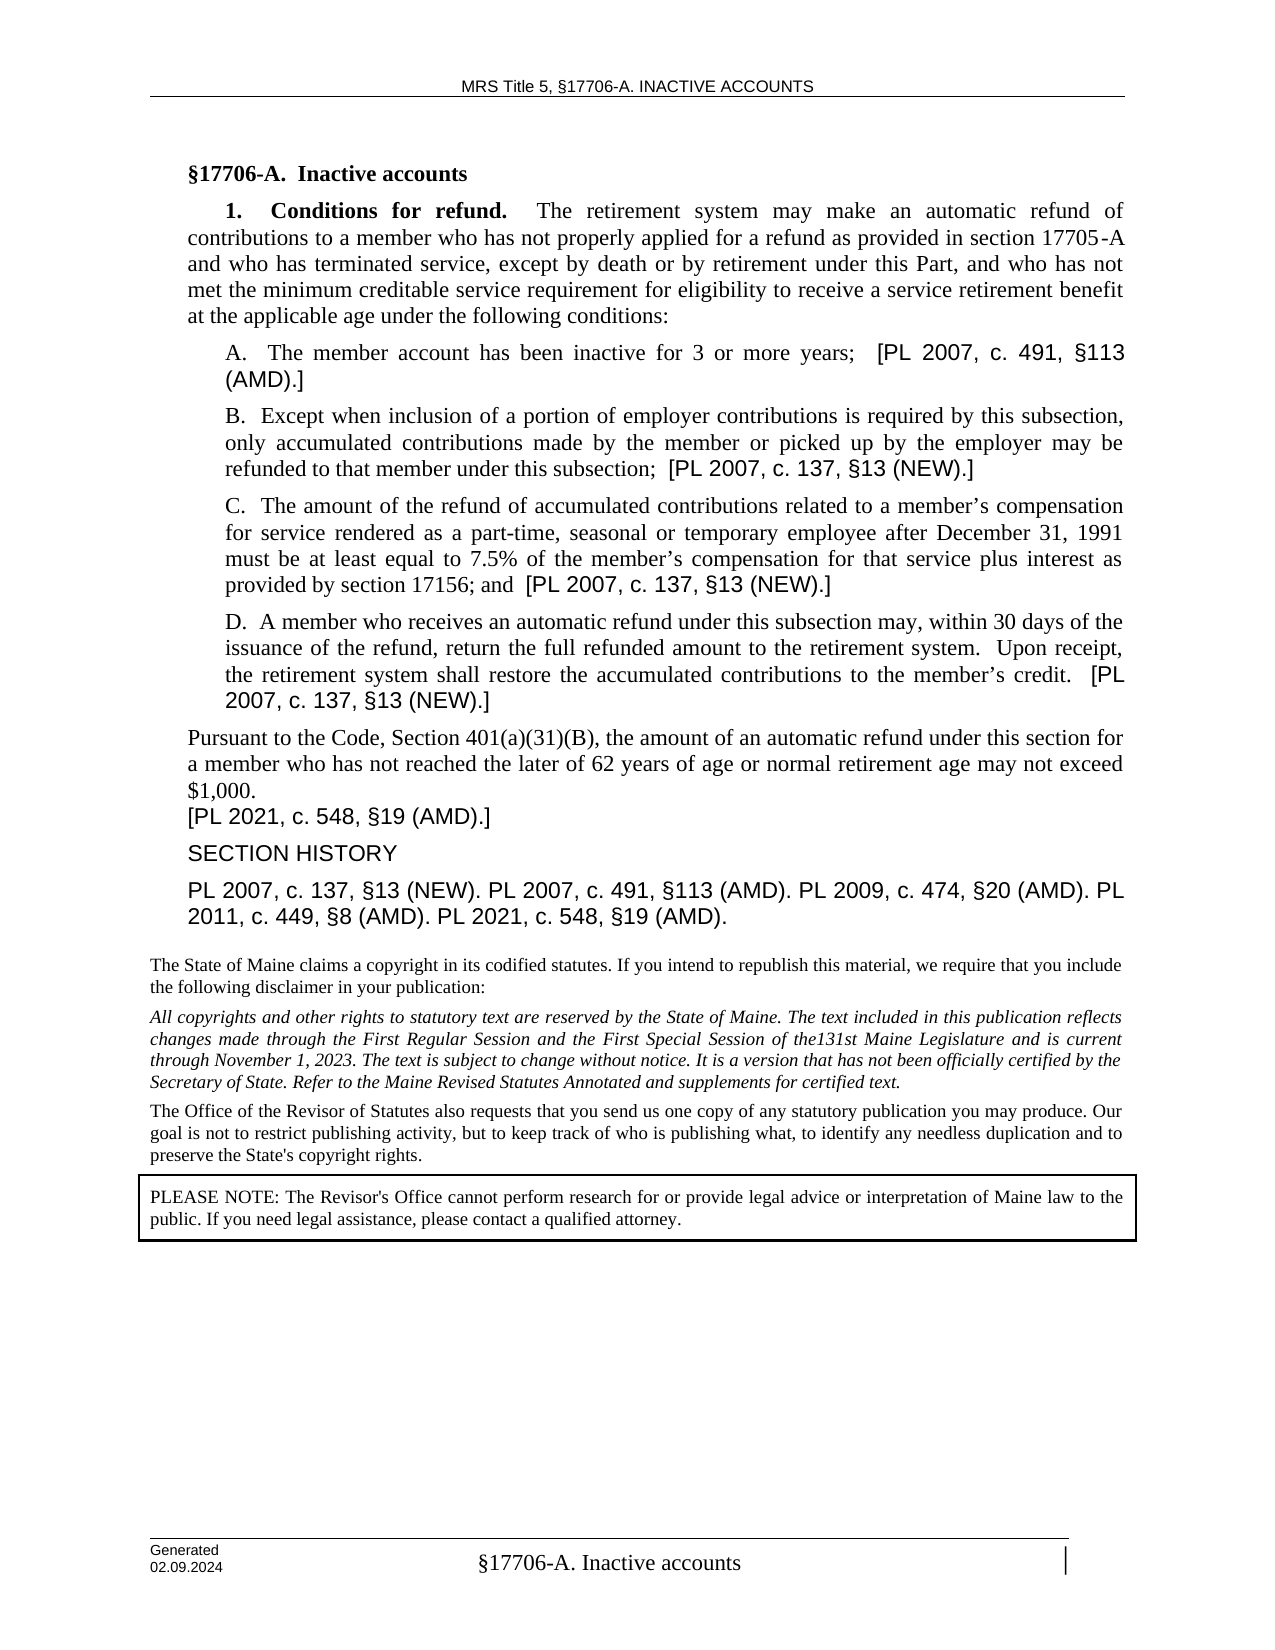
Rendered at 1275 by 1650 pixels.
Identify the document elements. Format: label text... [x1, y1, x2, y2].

text PLEASE NOTE: The Revisor's Office cannot perform research for or provide legal advice or interpretation of Maine law to the public. If you need legal assistance, please contact a qualified attorney. [140, 1176, 1135, 1239]
text The Office of the Revisor of Statutes also requests that you send us one copy of any statutory publication you may produce. Our goal is not to restrict publishing activity, but to keep track of who is publishing what, to identify any needless duplication and to preserve the State's copyright rights. [150, 1100, 1125, 1165]
text §17706-A. Inactive accounts [187, 160, 1125, 187]
text All copyrights and other rights to statutory text are reserved by the State of Maine. The text included in this publication reflects changes made through the First Regular Session and the First Special Session of the131st Maine Legislature and is current through November 1, 2023 . The text is subject to change without notice. It is a version that has not been officially certified by the Secretary of State. Refer to the Maine Revised Statutes Annotated and supplements for certified text. [150, 1006, 1125, 1092]
text 1. Conditions for refund. The retirement system may make an automatic refund of contributions to a member who has not properly applied for a refund as provided in section 17705‑A and who has terminated service, except by death or by retirement under this Part, and who has not met the minimum creditable service requirement for eligibility to receive a service retirement benefit at the applicable age under the following conditions: [187, 197, 1125, 329]
text A. The member account has been inactive for 3 or more years; [PL 2007, c. 491, §113 (AMD).] [225, 339, 1125, 392]
text D. A member who receives an automatic refund under this subsection may, within 30 days of the issuance of the refund, return the full refunded amount to the retirement system. Upon receipt, the retirement system shall restore the accumulated contributions to the member’s credit. [PL 2007, c. 137, §13 (NEW).] [225, 608, 1125, 714]
text C. The amount of the refund of accumulated contributions related to a member’s compensation for service rendered as a part-time, seasonal or temporary employee after December 31, 1991 must be at least equal to 7.5% of the member’s compensation for that service plus interest as provided by section 17156; and [PL 2007, c. 137, §13 (NEW).] [225, 492, 1125, 598]
text PL 2007, c. 137, §13 (NEW). PL 2007, c. 491, §113 (AMD). PL 2009, c. 474, §20 (AMD). PL 2011, c. 449, §8 (AMD). PL 2021, c. 548, §19 (AMD). [187, 877, 1125, 929]
text B. Except when inclusion of a portion of employer contributions is required by this subsection, only accumulated contributions made by the member or picked up by the employer may be refunded to that member under this subsection; [PL 2007, c. 137, §13 (NEW).] [225, 403, 1125, 482]
text SECTION HISTORY [187, 840, 1125, 866]
text Pursuant to the Code, Section 401(a)(31)(B), the amount of an automatic refund under this section for a member who has not reached the later of 62 years of age or normal retirement age may not exceed $1,000. [187, 724, 1125, 803]
text [PL 2021, c. 548, §19 (AMD).] [187, 803, 1125, 829]
text The State of Maine claims a copyright in its codified statutes. If you intend to republish this material, we require that you include the following disclaimer in your publication: [150, 954, 1125, 997]
